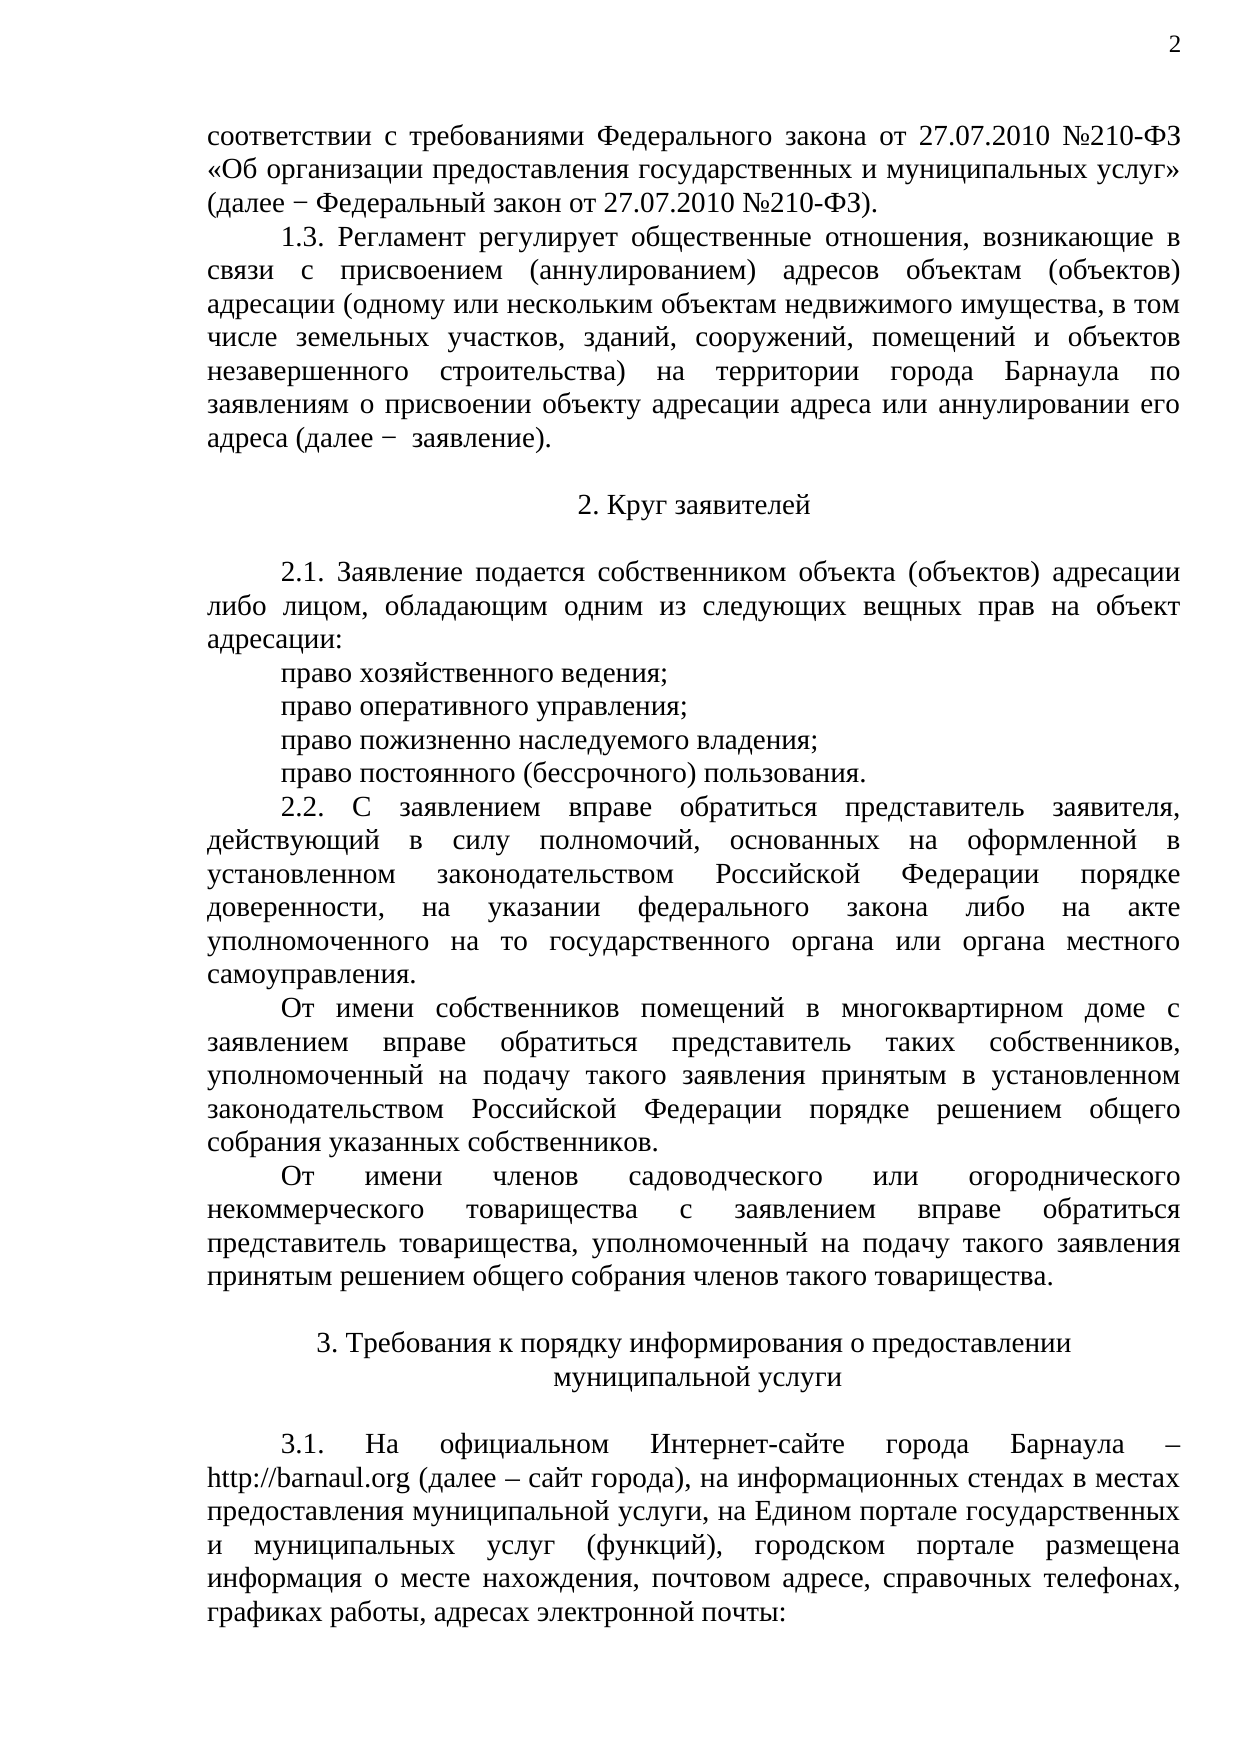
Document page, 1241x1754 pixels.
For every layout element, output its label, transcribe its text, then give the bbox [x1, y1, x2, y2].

text право оперативного управления; [207, 688, 1181, 722]
text 2.2. С заявлением вправе обратиться представитель заявителя, действующий в силу полномочий, основанных на оформленной в установленном законодательством Российской Федерации порядке доверенности, на указании федерального закона либо на акте уполномоченного на то государственного органа или органа местного самоуправления. [207, 789, 1181, 990]
text право пожизненно наследуемого владения; [207, 722, 1181, 755]
text право хозяйственного ведения; [207, 655, 1181, 688]
text 2.1. Заявление подается собственником объекта (объектов) адресации либо лицом, обладающим одним из следующих вещных прав на объект адресации: [207, 554, 1181, 655]
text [207, 118, 1181, 219]
text 2. Круг заявителей [207, 487, 1181, 521]
text право постоянного (бессрочного) пользования. [207, 755, 1181, 789]
text От имени собственников помещений в многоквартирном доме с заявлением вправе обратиться представитель таких собственников, уполномоченный на подачу такого заявления принятым в установленном законодательством Российской Федерации порядке решением общего собрания указанных собственников. [207, 990, 1181, 1158]
text От имени членов садоводческого или огороднического некоммерческого товарищества с заявлением вправе обратиться представитель товарищества, уполномоченный на подачу такого заявления принятым решением общего собрания членов такого товарищества. [207, 1158, 1181, 1292]
text 3. Требования к порядку информирования о предоставлении [207, 1326, 1181, 1359]
text муниципальной услуги [207, 1359, 1181, 1393]
text 1.3. Регламент регулирует общественные отношения, возникающие в связи с присвоением (аннулированием) адресов объектам (объектов) адресации (одному или нескольким объектам недвижимого имущества, в том числе земельных участков, зданий, сооружений, помещений и объектов незавершенного строительства) на территории города Барнаула по заявлениям о присвоении объекту адресации адреса или аннулировании его адреса (далее − заявление). [207, 219, 1181, 453]
text 3.1. На официальном Интернет-сайте города Барнаула – http://barnaul.org (далее – сайт города), на информационных стендах в местах предоставления муниципальной услуги, на Едином портале государственных и муниципальных услуг (функций), городском портале размещена информация о месте нахождения, почтовом адресе, справочных телефонах, графиках работы, адресах электронной почты: [207, 1426, 1181, 1627]
